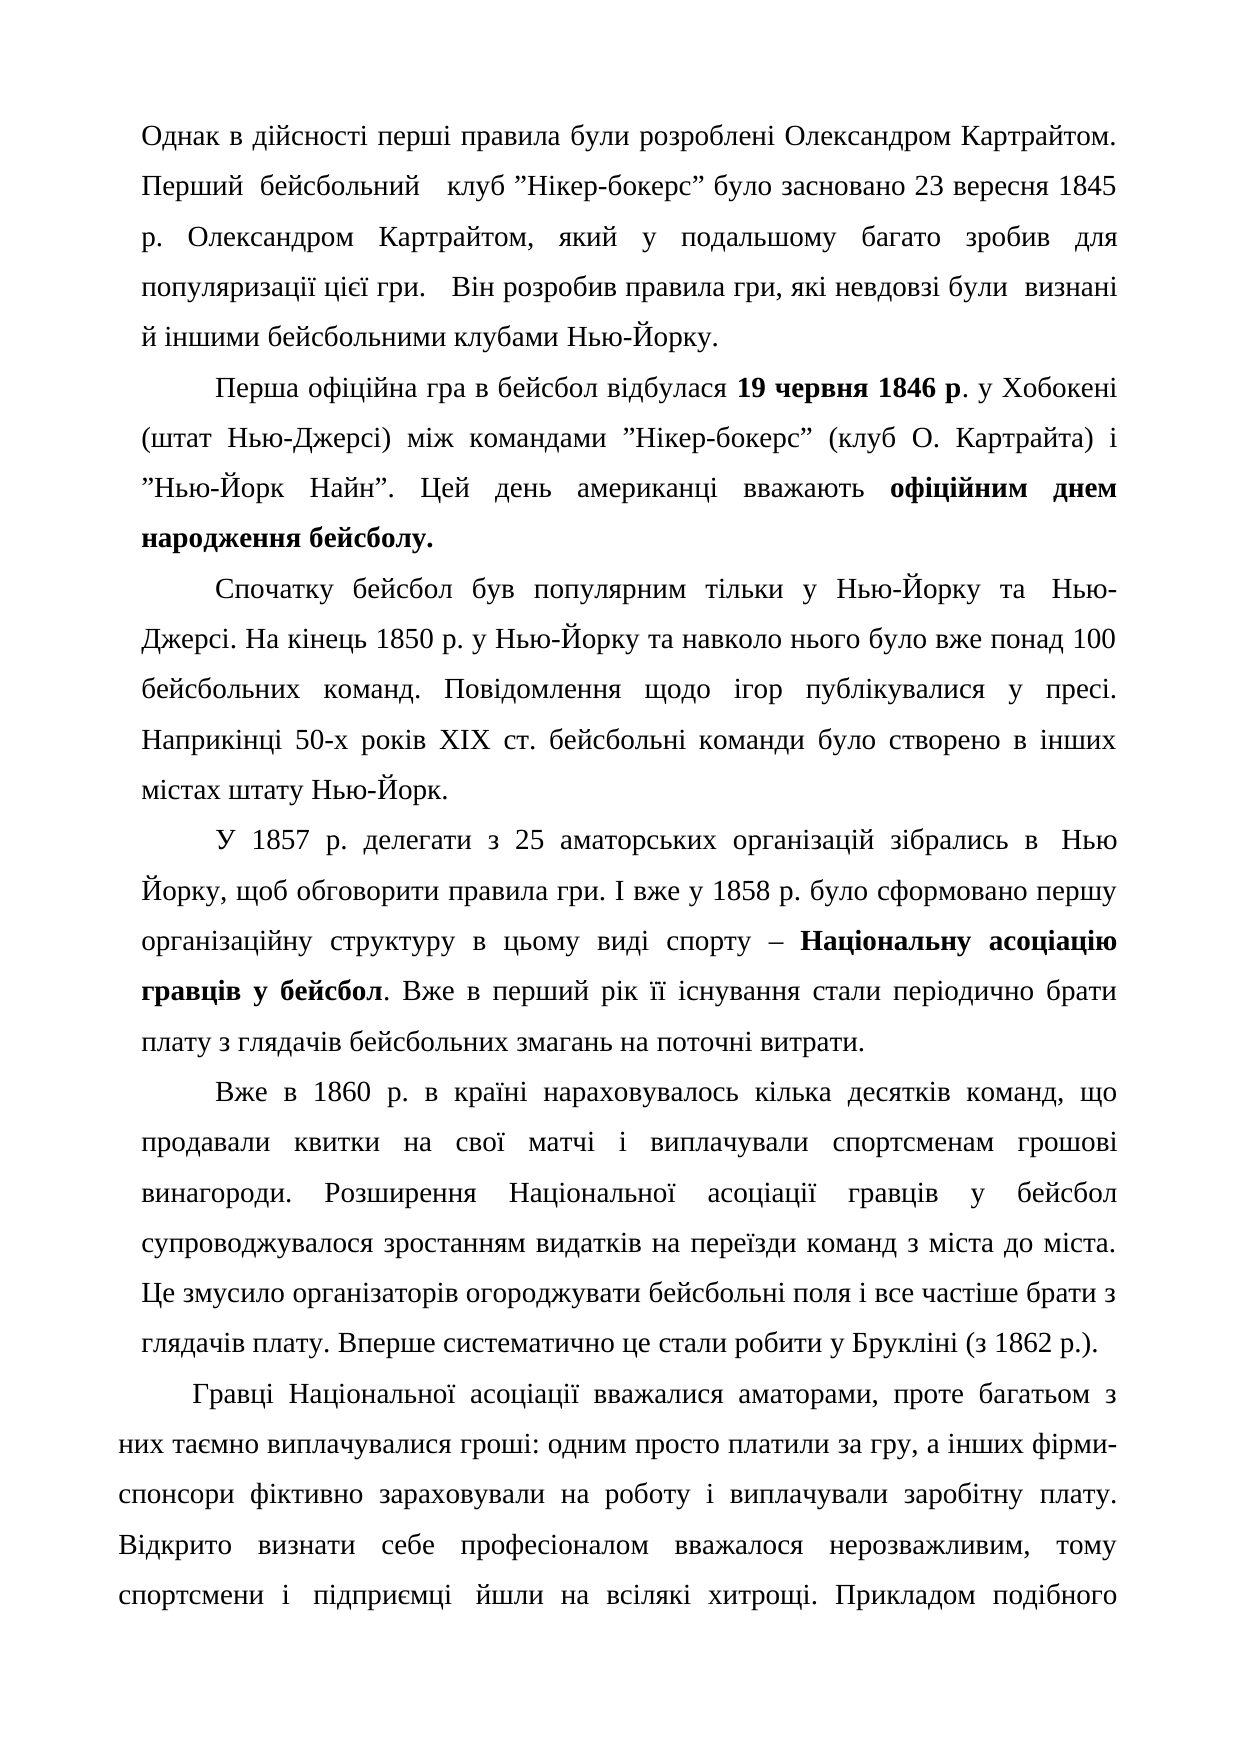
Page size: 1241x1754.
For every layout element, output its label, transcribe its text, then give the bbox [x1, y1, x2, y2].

text Вже в 1860 р. в країні нараховувалось кілька десятків команд, що продавали квитки на свої матчі і виплачували спортсменам грошові винагороди. Розширення Національної асоціації гравців у бейсбол супроводжувалося зростанням видатків на переїзди команд з міста до міста. Це змусило організаторів огороджувати бейсбольні поля і все частіше брати з глядачів плату. Вперше систематично це стали робити у Брукліні (з 1862 р.). [141, 1074, 1117, 1359]
text Спочатку бейсбол був популярним тільки у Нью-Йорку та Нью- Джерсі. На кінець 1850 р. у Нью-Йорку та навколо нього було вже понад 100 бейсбольних команд. Повідомлення щодо ігор публікувалися у пресі. Наприкінці 50-х років ХІХ ст. бейсбольні команди було створено в інших містах штату Нью-Йорк. [141, 571, 1117, 806]
text У 1857 р. делегати з 25 аматорських організацій зібрались в Нью Йорку, щоб обговорити правила гри. І вже у 1858 р. було сформовано першу організаційну структуру в цьому виді спорту – Національну асоціацію гравців у бейсбол. Вже в перший рік її існування стали періодично брати плату з глядачів бейсбольних змагань на поточні витрати. [141, 822, 1118, 1057]
text Перша офіційна гра в бейсбол відбулася 19 червня 1846 р. у Хобокені (штат Нью-Джерсі) між командами ”Нікер-бокерс” (клуб О. Картрайта) і ”Нью-Йорк Найн”. Цей день американці вважають офіційним днем народження бейсболу. [141, 370, 1118, 554]
